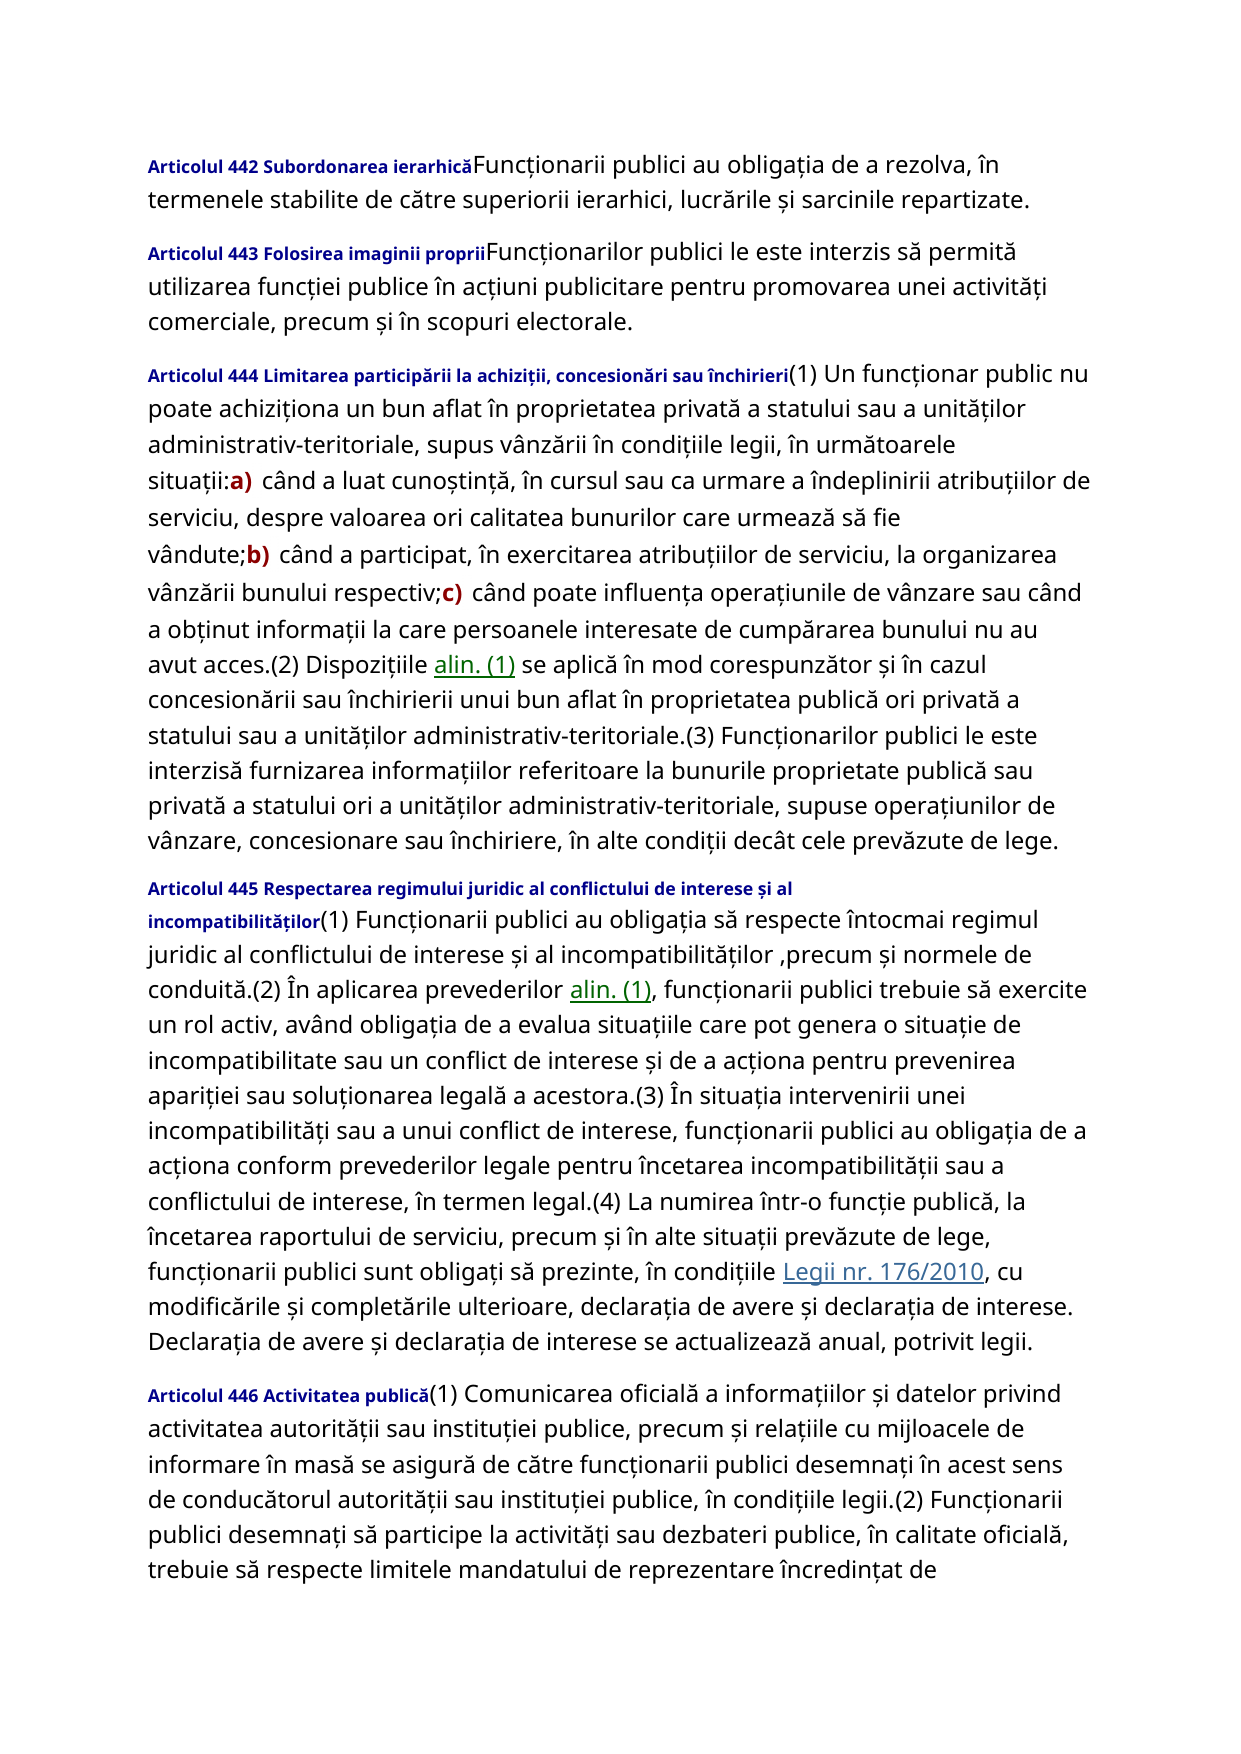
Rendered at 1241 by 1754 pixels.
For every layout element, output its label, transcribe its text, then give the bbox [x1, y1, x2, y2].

text Articolul 442 Subordonarea ierarhicăFuncționarii publici au obligația de a rezolva, în termenele stabilite de către superiorii ierarhici, lucrările și sarcinile repartizate. [148, 148, 1093, 215]
text Articolul 444 Limitarea participării la achiziții, concesionări sau închirieri(1) Un funcționar public nu poate achiziționa un bun aflat în proprietatea privată a statului sau a unităților administrativ-teritoriale, supus vânzării în condițiile legii, în următoarele situații:a) când a luat cunoștință, în cursul sau ca urmare a îndeplinirii atribuțiilor de serviciu, despre valoarea ori calitatea bunurilor care urmează să fie vândute;b) când a participat, în exercitarea atribuțiilor de serviciu, la organizarea vânzării bunului respectiv;c) când poate influența operațiunile de vânzare sau când a obținut informații la care persoanele interesate de cumpărarea bunului nu au avut acces.(2) Dispozițiile alin. (1) se aplică în mod corespunzător și în cazul concesionării sau închirierii unui bun aflat în proprietatea publică ori privată a statului sau a unităților administrativ-teritoriale.(3) Funcționarilor publici le este interzisă furnizarea informațiilor referitoare la bunurile proprietate publică sau privată a statului ori a unităților administrativ-teritoriale, supuse operațiunilor de vânzare, concesionare sau închiriere, în alte condiții decât cele prevăzute de lege. [148, 357, 1093, 857]
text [148, 1377, 1093, 1586]
text Articolul 443 Folosirea imaginii propriiFuncționarilor publici le este interzis să permită utilizarea funcției publice în acțiuni publicitare pentru promovarea unei activități comerciale, precum și în scopuri electorale. [148, 235, 1093, 338]
text Articolul 445 Respectarea regimului juridic al conflictului de interese și al incompatibilităților(1) Funcționarii publici au obligația să respecte întocmai regimul juridic al conflictului de interese și al incompatibilităților ,precum și normele de conduită.(2) În aplicarea prevederilor alin. (1), funcționarii publici trebuie să exercite un rol activ, având obligația de a evalua situațiile care pot genera o situație de incompatibilitate sau un conflict de interese și de a acționa pentru prevenirea apariției sau soluționarea legală a acestora.(3) În situația intervenirii unei incompatibilități sau a unui conflict de interese, funcționarii publici au obligația de a acționa conform prevederilor legale pentru încetarea incompatibilității sau a conflictului de interese, în termen legal.(4) La numirea într-o funcție publică, la încetarea raportului de serviciu, precum și în alte situații prevăzute de lege, funcționarii publici sunt obligați să prezinte, în condițiile Legii nr. 176/2010, cu modificările și completările ulterioare, declarația de avere și declarația de interese. Declarația de avere și declarația de interese se actualizează anual, potrivit legii. [148, 876, 1093, 1358]
